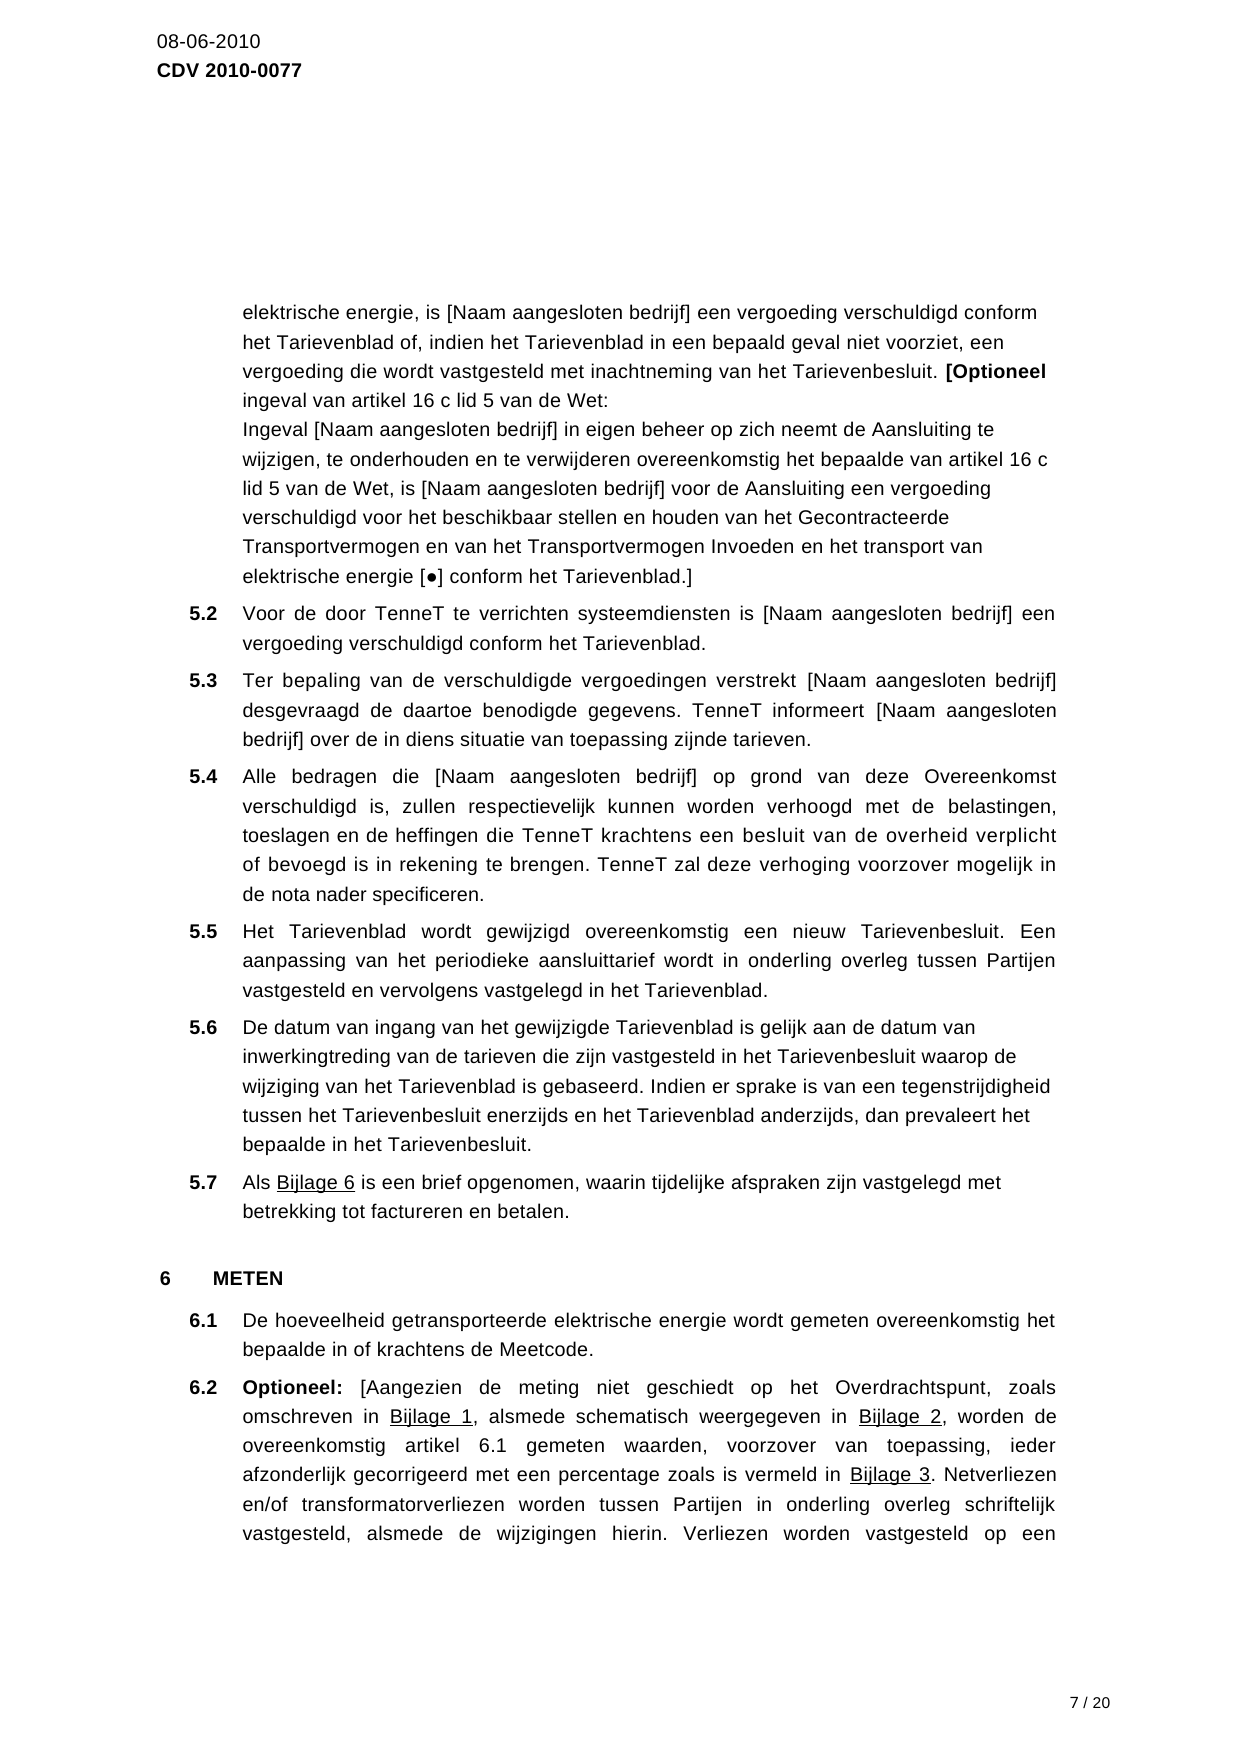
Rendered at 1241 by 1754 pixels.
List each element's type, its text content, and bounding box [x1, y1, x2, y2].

list Voor de door TenneT te verrichten systeemdiensten is [Naam aangesloten bedrijf] een vergoeding verschuldigd conform het Tarievenblad. [189, 602, 1057, 654]
list Meten [159, 1267, 1057, 1289]
list Als Bijlage 6 is een brief opgenomen, waarin tijdelijke afspraken zijn vastgelegd met betrekking tot factureren en betalen. [189, 1171, 1057, 1223]
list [189, 1376, 1057, 1544]
list Het Tarievenblad wordt gewijzigd overeenkomstig een nieuw Tarievenbesluit. Een aanpassing van het periodieke aansluittarief wordt in onderling overleg tussen Partijen vastgesteld en vervolgens vastgelegd in het Tarievenblad. [189, 920, 1057, 1001]
list De datum van ingang van het gewijzigde Tarievenblad is gelijk aan de datum van inwerkingtreding van de tarieven die zijn vastgesteld in het Tarievenbesluit waarop de wijziging van het Tarievenblad is gebaseerd. Indien er sprake is van een tegenstrijdigheid tussen het Tarievenbesluit enerzijds en het Tarievenblad anderzijds, dan prevaleert het bepaalde in het Tarievenbesluit. [189, 1016, 1057, 1156]
list De hoeveelheid getransporteerde elektrische energie wordt gemeten overeenkomstig het bepaalde in of krachtens de Meetcode. [189, 1309, 1057, 1361]
list Alle bedragen die [Naam aangesloten bedrijf] op grond van deze Overeenkomst verschuldigd is, zullen respectievelijk kunnen worden verhoogd met de belastingen, toeslagen en de heffingen die TenneT krachtens een besluit van de overheid verplicht of bevoegd is in rekening te brengen. TenneT zal deze verhoging voorzover mogelijk in de nota nader specificeren. [189, 765, 1057, 905]
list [189, 301, 1057, 587]
list Ter bepaling van de verschuldigde vergoedingen verstrekt [Naam aangesloten bedrijf] desgevraagd de daartoe benodigde gegevens. TenneT informeert [Naam aangesloten bedrijf] over de in diens situatie van toepassing zijnde tarieven. [189, 669, 1057, 750]
